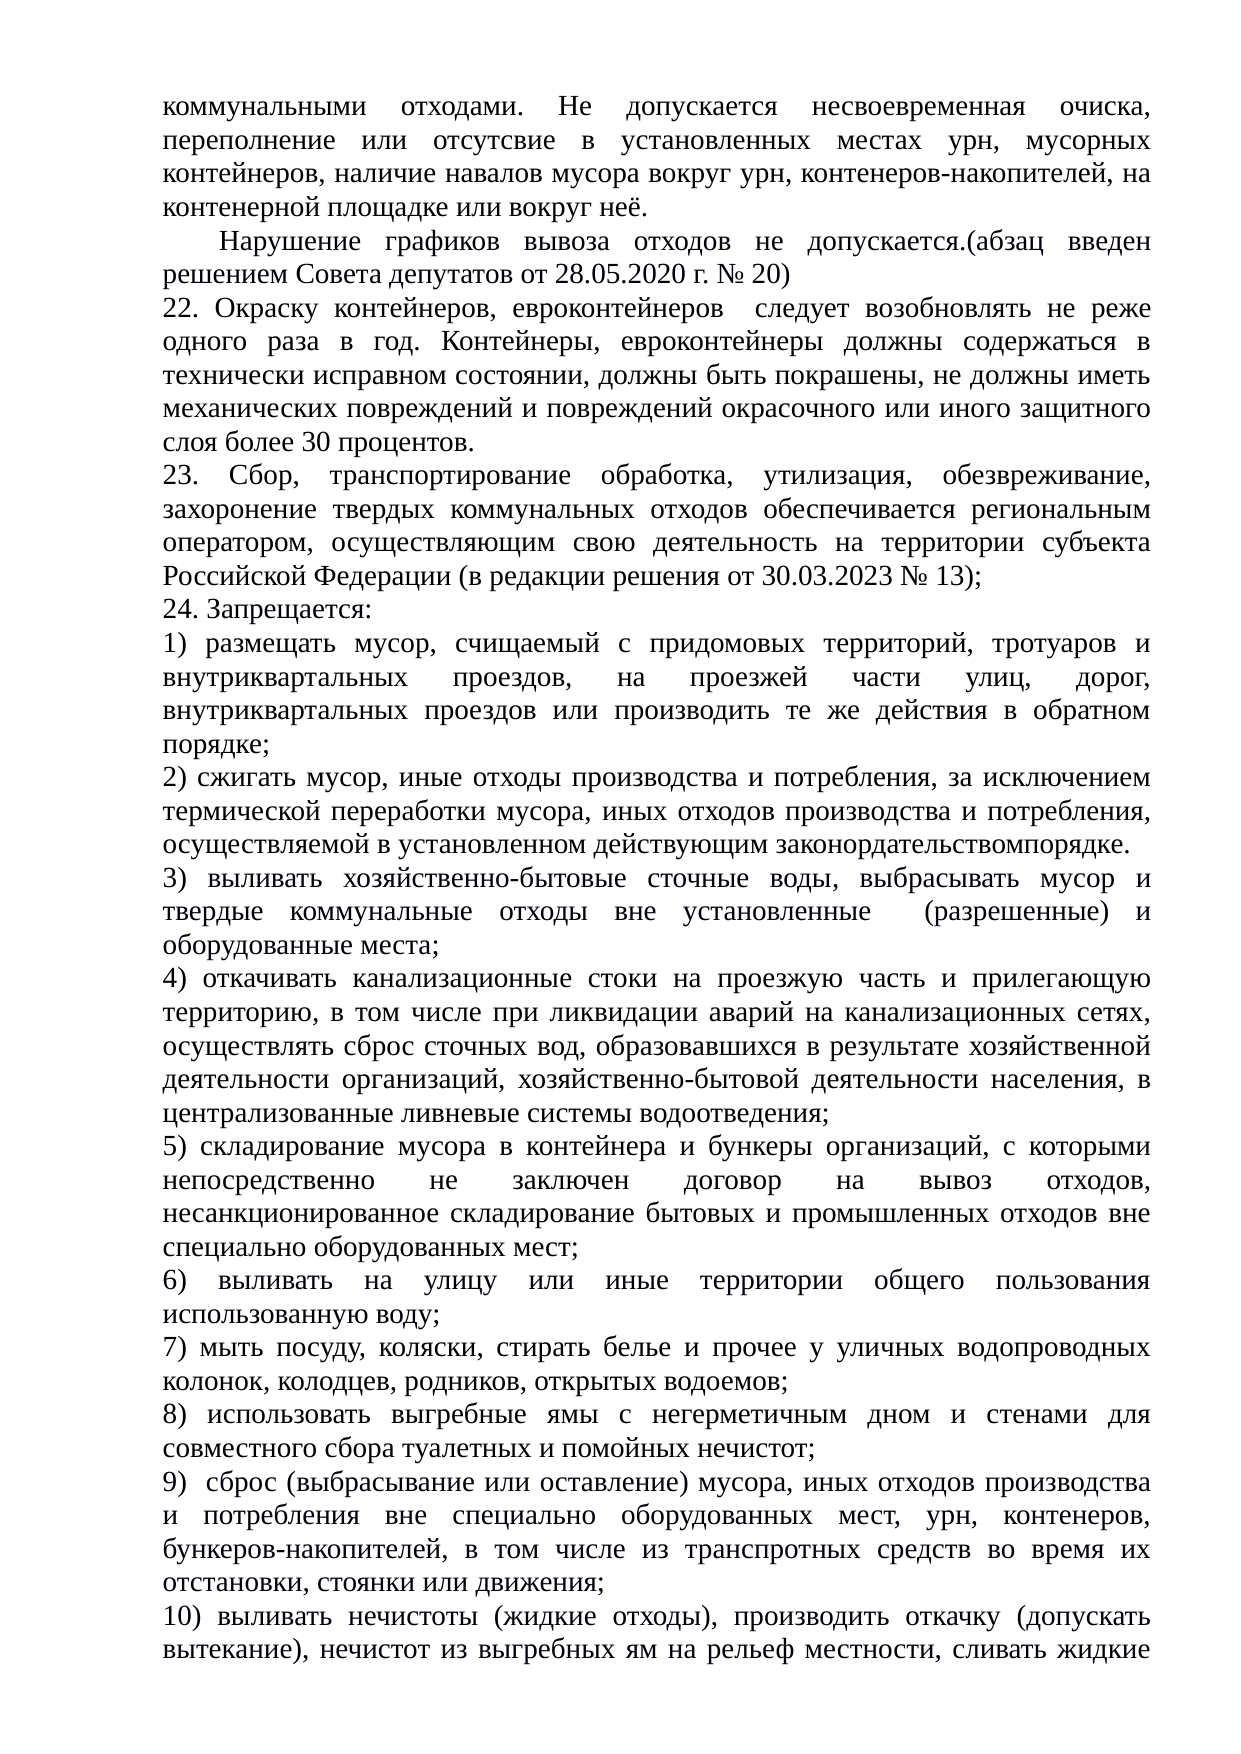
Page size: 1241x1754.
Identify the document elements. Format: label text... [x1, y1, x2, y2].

text 6) выливать на улицу или иные территории общего пользования использованную воду; [162, 1262, 1152, 1329]
text 23. Сбор, транспортирование обработка, утилизация, обезвреживание, захоронение твердых коммунальных отходов обеспечивается региональным оператором, осуществляющим свою деятельность на территории субъекта Российской Федерации (в редакции решения от 30.03.2023 № 13); [162, 457, 1152, 592]
text 5) складирование мусора в контейнера и бункеры организаций, с которыми непосредственно не заключен договор на вывоз отходов, несанкционированное складирование бытовых и промышленных отходов вне специально оборудованных мест; [162, 1128, 1152, 1262]
text 7) мыть посуду, коляски, стирать белье и прочее у уличных водопроводных колонок, колодцев, родников, открытых водоемов; [162, 1329, 1152, 1397]
text 4) откачивать канализационные стоки на проезжую часть и прилегающую территорию, в том числе при ликвидации аварий на канализационных сетях, осуществлять сброс сточных вод, образовавшихся в результате хозяйственной деятельности организаций, хозяйственно-бытовой деятельности населения, в централизованные ливневые системы водоотведения; [162, 961, 1152, 1128]
text 24. Запрещается: [162, 592, 1152, 625]
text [162, 1598, 1152, 1665]
text 9) сброс (выбрасывание или оставление) мусора, иных отходов производства и потребления вне специально оборудованных мест, урн, контенеров, бункеров-накопителей, в том числе из транспротных средств во время их отстановки, стоянки или движения; [162, 1464, 1152, 1598]
text 22. Окраску контейнеров, евроконтейнеров следует возобновлять не реже одного раза в год. Контейнеры, евроконтейнеры должны содержаться в технически исправном состоянии, должны быть покрашены, не должны иметь механических повреждений и повреждений окрасочного или иного защитного слоя более 30 процентов. [162, 290, 1152, 457]
text 8) использовать выгребные ямы с негерметичным дном и стенами для совместного сбора туалетных и помойных нечистот; [162, 1397, 1152, 1464]
text 2) сжигать мусор, иные отходы производства и потребления, за исключением термической переработки мусора, иных отходов производства и потребления, осуществляемой в установленном действующим законордательствомпорядке. [162, 759, 1152, 860]
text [162, 88, 1152, 223]
text Нарушение графиков вывоза отходов не допускается.(абзац введен решением Совета депутатов от 28.05.2020 г. № 20) [162, 223, 1152, 290]
text 3) выливать хозяйственно-бытовые сточные воды, выбрасывать мусор и твердые коммунальные отходы вне установленные (разрешенные) и оборудованные места; [162, 860, 1152, 961]
text 1) размещать мусор, счищаемый с придомовых территорий, тротуаров и внутриквартальных проездов, на проезжей части улиц, дорог, внутриквартальных проездов или производить те же действия в обратном порядке; [162, 625, 1152, 759]
